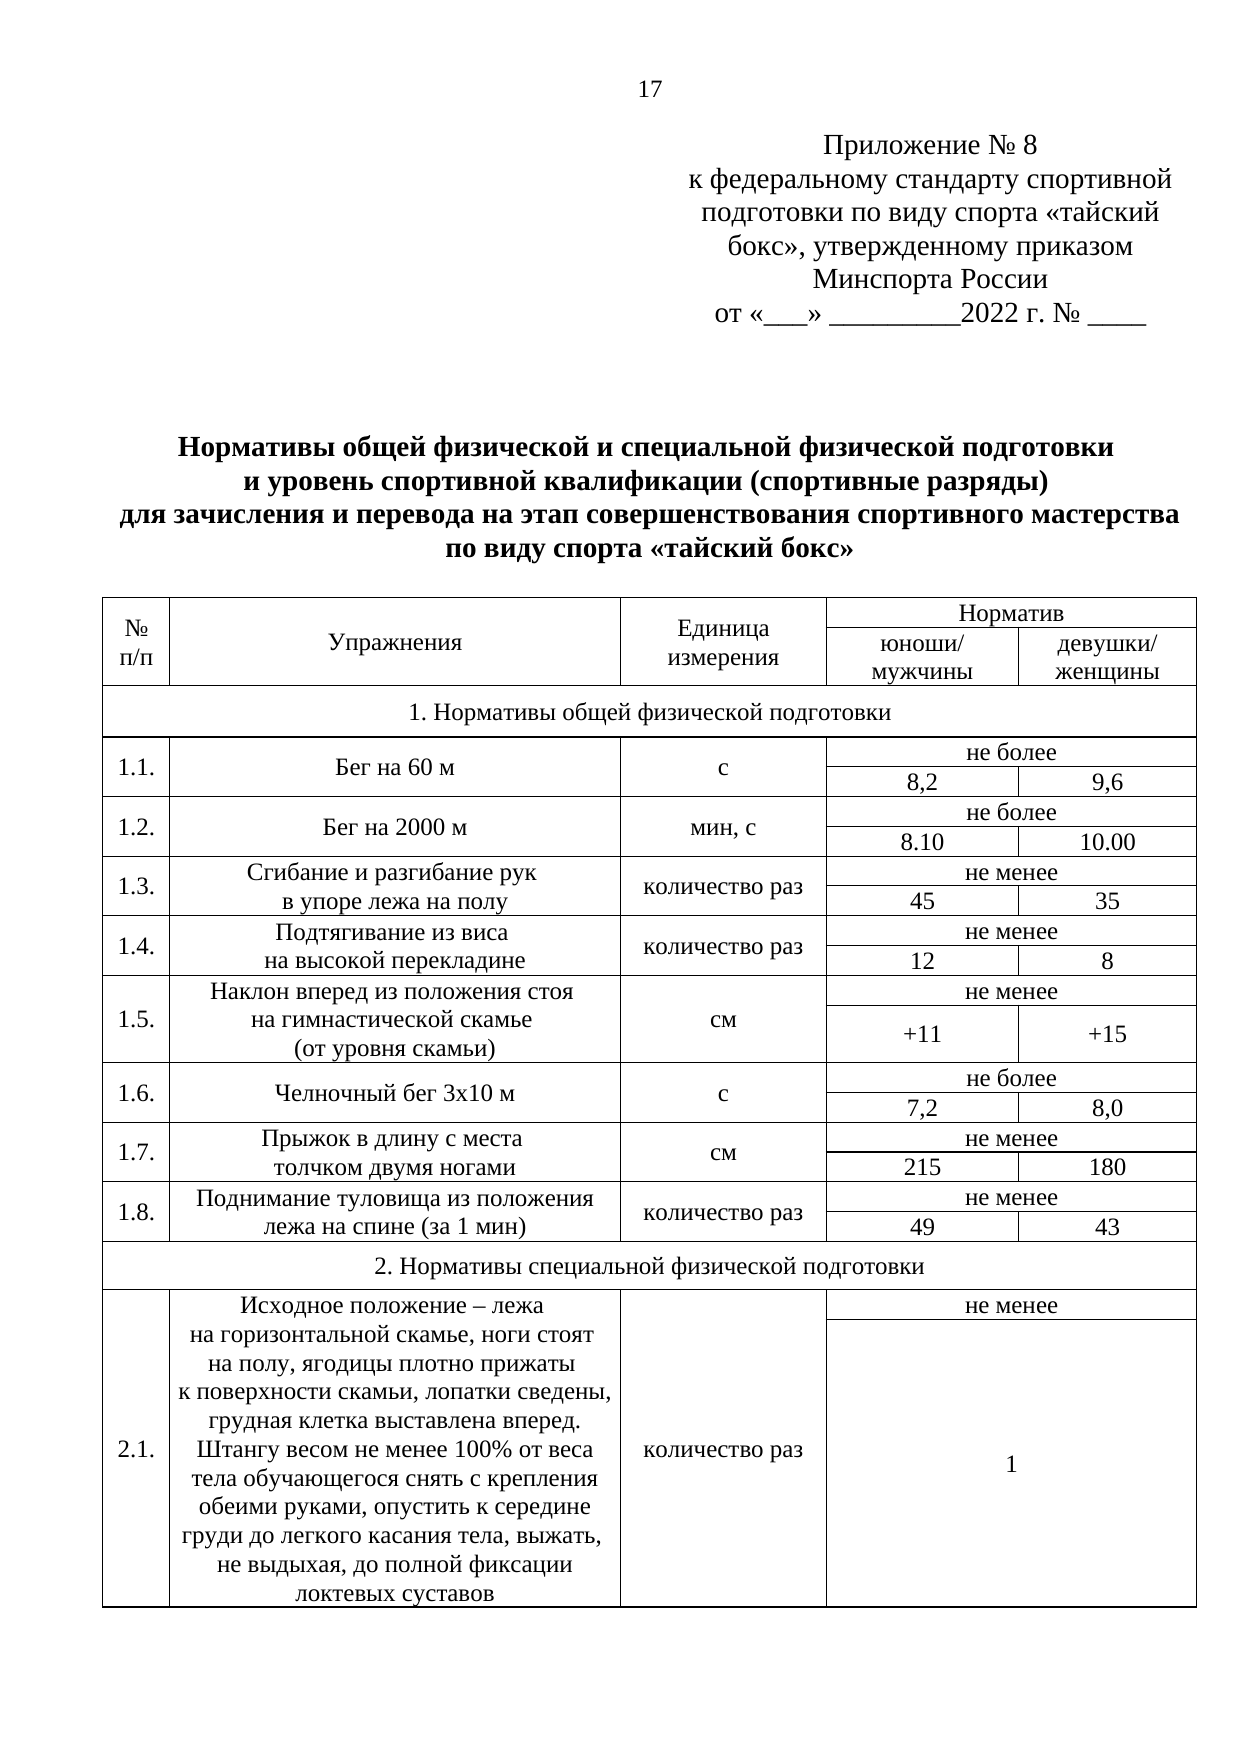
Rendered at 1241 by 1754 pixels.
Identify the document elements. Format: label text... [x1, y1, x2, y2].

table_cell 9,6 [1019, 767, 1196, 796]
table_cell Поднимание туловища из положения лежа на спине (за 1 мин) [170, 1182, 620, 1241]
text к федеральному стандарту спортивной подготовки по виду спорта «тайский бокс», утвержденному приказом Минспорта России [679, 161, 1181, 295]
table_cell не менее [827, 1123, 1196, 1151]
table_cell 12 [827, 946, 1018, 975]
table_cell Бег на 2000 м [170, 797, 620, 856]
table_header Упражнения [170, 598, 620, 685]
table_header Единица измерения [621, 598, 826, 685]
table_cell не менее [827, 976, 1196, 1004]
table_cell Прыжок в длину с места толчком двумя ногами [170, 1123, 620, 1181]
table_cell см [621, 976, 826, 1062]
table_cell 215 [827, 1153, 1018, 1181]
table_cell 2. Нормативы специальной физической подготовки [103, 1242, 1196, 1289]
table_cell Подтягивание из виса на высокой перекладине [170, 916, 620, 975]
table_cell 1.5. [103, 976, 169, 1062]
table_cell 8,0 [1019, 1093, 1196, 1122]
table_cell +11 [827, 1006, 1018, 1062]
table_cell Бег на 60 м [170, 738, 620, 796]
table_cell количество раз [621, 1290, 826, 1606]
table_header № п/п [103, 598, 169, 685]
table_cell количество раз [621, 857, 826, 915]
table_cell 1.4. [103, 916, 169, 975]
table_cell с [621, 1063, 826, 1122]
table_header Норматив [827, 598, 1196, 627]
table_cell 1.7. [103, 1123, 169, 1181]
text Приложение № 8 [679, 127, 1181, 161]
table_cell 7,2 [827, 1093, 1018, 1122]
table_cell не более [827, 797, 1196, 826]
table_cell девушки/ женщины [1019, 628, 1196, 685]
table_cell 1. Нормативы общей физической подготовки [103, 686, 1196, 736]
table_cell 8.10 [827, 827, 1018, 856]
table_cell не менее [827, 1290, 1196, 1319]
table_cell 1.8. [103, 1182, 169, 1241]
table_cell мин, с [621, 797, 826, 856]
table_cell не менее [827, 916, 1196, 945]
table_cell юноши/ мужчины [827, 628, 1018, 685]
table_cell 43 [1019, 1212, 1196, 1241]
table_cell не менее [827, 1182, 1196, 1211]
table_cell см [621, 1123, 826, 1181]
table_cell количество раз [621, 916, 826, 975]
table_cell Сгибание и разгибание рук в упоре лежа на полу [170, 857, 620, 915]
table_cell 8 [1019, 946, 1196, 975]
table_cell 1.2. [103, 797, 169, 856]
text от «___» _________2022 г. № ____ [679, 295, 1181, 328]
table_cell 1.1. [103, 738, 169, 796]
table_cell 1.3. [103, 857, 169, 915]
text Нормативы общей физической и специальной физической подготовки и уровень спортивной квалификации (спортивные разряды) для зачисления и перевода на этап совершенствования спортивного мастерства по виду спорта «тайский бокс» [118, 429, 1181, 563]
table_cell Челночный бег 3x10 м [170, 1063, 620, 1122]
table_cell 180 [1019, 1153, 1196, 1181]
table_cell не более [827, 738, 1196, 766]
table_cell 10.00 [1019, 827, 1196, 856]
table_cell 45 [827, 886, 1018, 915]
table_cell количество раз [621, 1182, 826, 1241]
table_cell не менее [827, 857, 1196, 885]
table_cell не более [827, 1063, 1196, 1092]
table_cell 2.1. [103, 1290, 169, 1606]
table_cell 1 [827, 1320, 1196, 1606]
table_cell Наклон вперед из положения стоя на гимнастической скамье (от уровня скамьи) [170, 976, 620, 1062]
table_cell 1.6. [103, 1063, 169, 1122]
table_cell 49 [827, 1212, 1018, 1241]
table_cell +15 [1019, 1006, 1196, 1062]
table_cell Исходное положение – лежа на горизонтальной скамье, ноги стоят на полу, ягодицы плотно прижаты к поверхности скамьи, лопатки сведены, грудная клетка выставлена вперед. Штангу весом не менее 100% от веса тела обучающегося снять с крепления обеими руками, опустить к середине груди до легкого касания тела, выжать, не выдыхая, до полной фиксации локтевых суставов [170, 1290, 620, 1606]
table_cell 35 [1019, 886, 1196, 915]
table_cell 8,2 [827, 767, 1018, 796]
table_cell с [621, 738, 826, 796]
